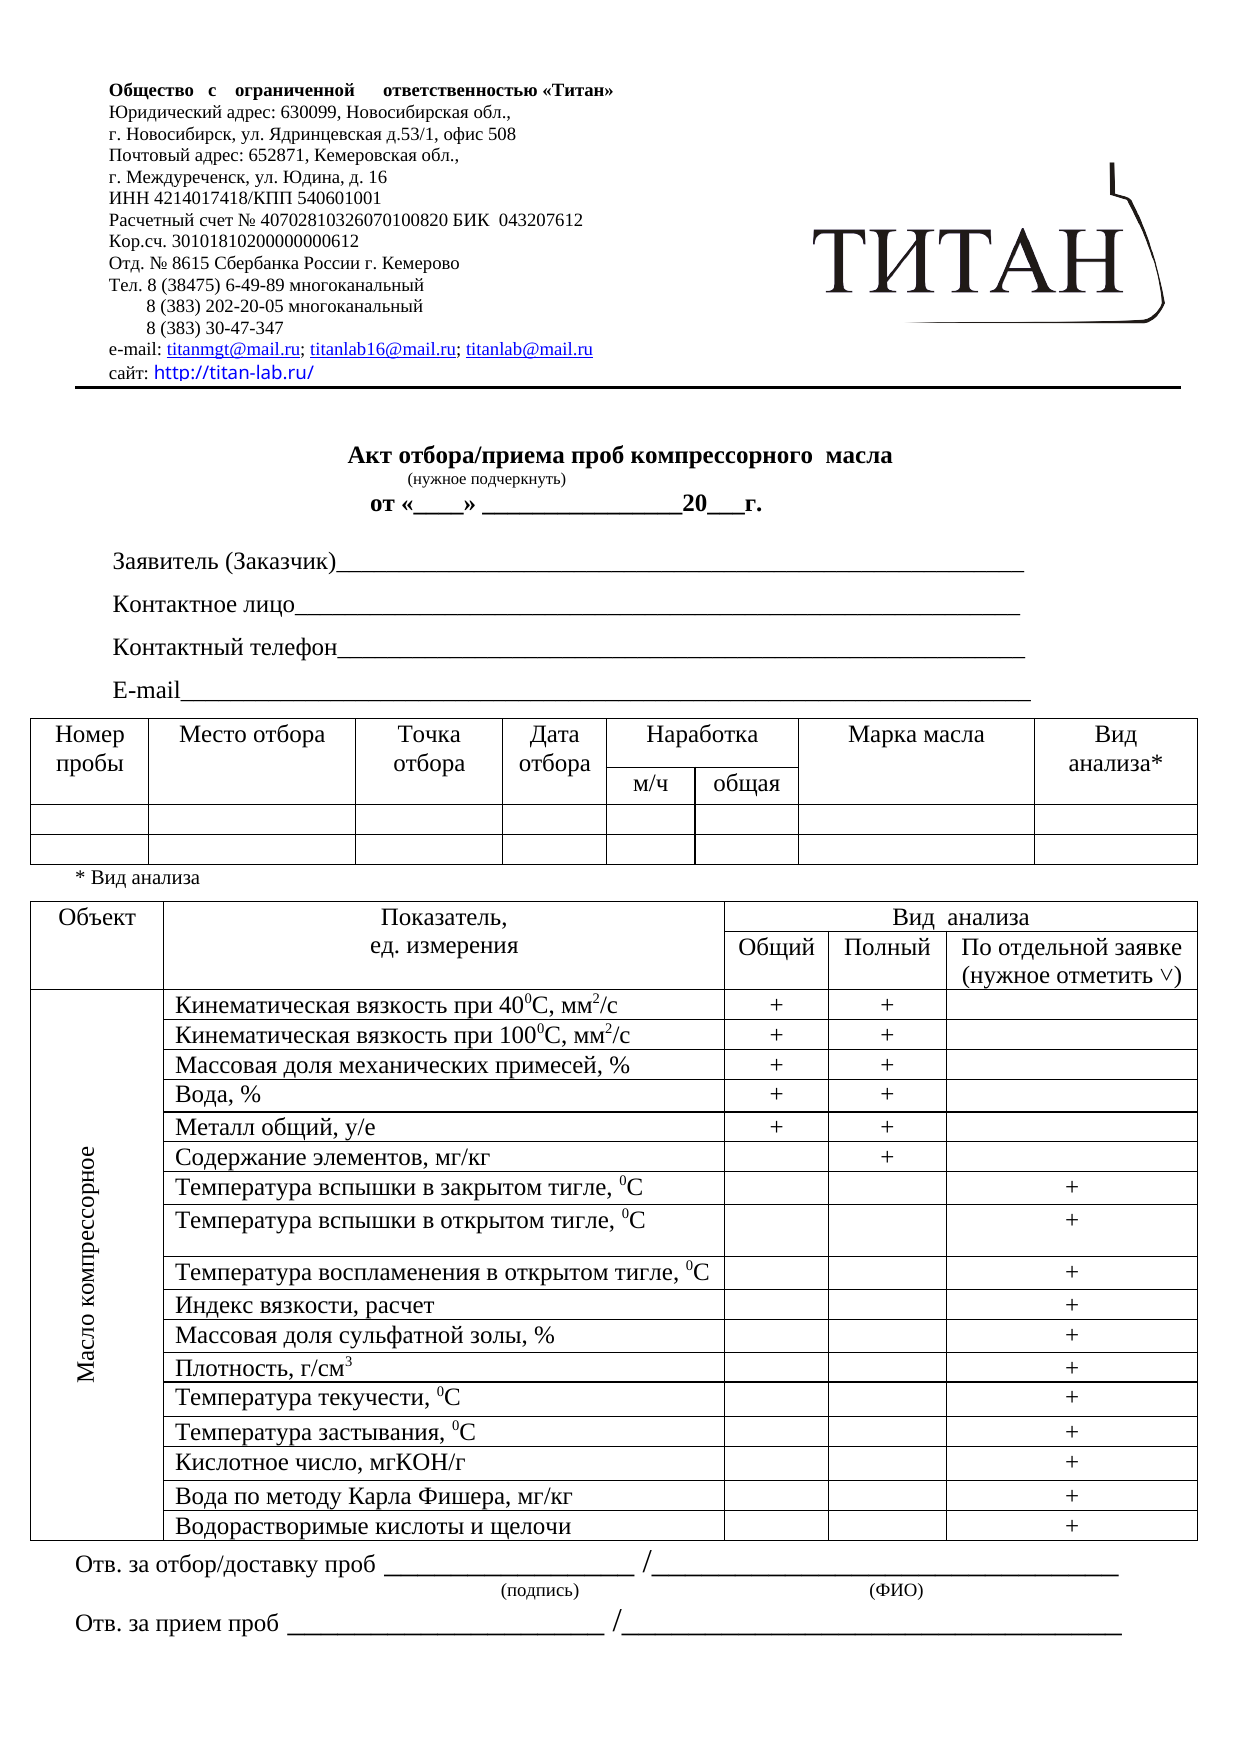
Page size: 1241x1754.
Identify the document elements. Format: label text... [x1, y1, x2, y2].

table_cell Массовая доля механических примесей, % [164, 1050, 724, 1078]
table_cell + [725, 1050, 828, 1078]
table_cell + [725, 1020, 828, 1049]
table_cell + [829, 1113, 946, 1141]
table_cell + [829, 1142, 946, 1171]
table_cell [696, 835, 798, 864]
table_cell [149, 805, 355, 834]
table_cell [607, 835, 694, 864]
table_cell + [829, 1020, 946, 1049]
table_cell Кислотное число, мгКОН/г [164, 1447, 724, 1480]
table_cell [725, 1447, 828, 1480]
table_cell Водорастворимые кислоты и щелочи [164, 1511, 724, 1540]
table_cell + [947, 1205, 1197, 1256]
table_cell [829, 1447, 946, 1480]
table_cell [829, 1481, 946, 1510]
table_cell [725, 1481, 828, 1510]
table_cell Вода по методу Карла Фишера, мг/кг [164, 1481, 724, 1510]
text (подпись) (ФИО) [75, 1579, 1165, 1601]
table_header Место отбора [149, 719, 355, 804]
table_cell [725, 1417, 828, 1446]
table_cell + [829, 1080, 946, 1111]
table_cell + [829, 1050, 946, 1078]
text Контактный телефон_______________________________________________________ [112, 632, 1165, 661]
table_cell [725, 1383, 828, 1416]
table_cell [829, 1172, 946, 1204]
table_cell [31, 805, 148, 834]
table_cell [947, 1113, 1197, 1141]
table_cell Металл общий, у/е [164, 1113, 724, 1141]
table_cell + [947, 1353, 1197, 1381]
table_cell + [725, 990, 828, 1019]
table_cell + [725, 1113, 828, 1141]
table_cell [799, 835, 1034, 864]
table_header Марка масла [799, 719, 1034, 804]
table_cell [947, 1080, 1197, 1111]
table_header Наработка [607, 719, 798, 767]
table_cell [829, 1383, 946, 1416]
table_cell [725, 1320, 828, 1352]
table_cell + [947, 1383, 1197, 1416]
table_header Номер пробы [31, 719, 148, 804]
table_cell [503, 835, 606, 864]
text E-mail____________________________________________________________________ [112, 675, 1165, 704]
table_cell [1035, 805, 1197, 834]
table_cell [725, 1257, 828, 1289]
table_cell [947, 1050, 1197, 1078]
table_cell [725, 1511, 828, 1540]
table_cell Индекс вязкости, расчет [164, 1290, 724, 1319]
table_cell [607, 805, 694, 834]
table_cell [1035, 835, 1197, 864]
table_cell [503, 805, 606, 834]
table_cell Массовая доля сульфатной золы, % [164, 1320, 724, 1352]
table_cell + [947, 1511, 1197, 1540]
table_cell [829, 1290, 946, 1319]
table_header Показатель, ед. измерения [164, 902, 724, 989]
table_cell [829, 1320, 946, 1352]
table_cell [31, 835, 148, 864]
table_header Вид анализа* [1035, 719, 1197, 804]
table_cell Полный [829, 932, 946, 989]
table_cell Температура воспламенения в открытом тигле, 0С [164, 1257, 724, 1289]
table_cell + [947, 1481, 1197, 1510]
table_cell + [947, 1447, 1197, 1480]
text от «____» ________________20___г. [296, 488, 1165, 517]
table_cell [829, 1353, 946, 1381]
text Заявитель (Заказчик)_______________________________________________________ [112, 546, 1165, 574]
table_cell [725, 1353, 828, 1381]
table_cell Температура вспышки в закрытом тигле, 0С [164, 1172, 724, 1204]
table_cell [725, 1290, 828, 1319]
table_cell [947, 1142, 1197, 1171]
table_cell [725, 1172, 828, 1204]
table_cell Температура текучести, 0С [164, 1383, 724, 1416]
table_cell Общий [725, 932, 828, 989]
text Акт отбора/приема проб компрессорного масла [75, 440, 1165, 469]
table_cell + [829, 990, 946, 1019]
text Отв. за прием проб ___________________ /______________________________ [75, 1601, 1165, 1639]
table_cell [829, 1257, 946, 1289]
table_cell [829, 1511, 946, 1540]
table_cell Масло компрессорное [31, 990, 163, 1540]
text Контактное лицо__________________________________________________________ [112, 589, 1165, 618]
table_cell [696, 805, 798, 834]
table_cell + [947, 1290, 1197, 1319]
table_header Точка отбора [356, 719, 502, 804]
text (нужное подчеркнуть) [296, 469, 1165, 488]
table_cell [829, 1205, 946, 1256]
table_cell Плотность, г/см3 [164, 1353, 724, 1381]
table_cell [725, 1142, 828, 1171]
table_cell [829, 1417, 946, 1446]
table_cell [799, 805, 1034, 834]
table_cell По отдельной заявке (нужное отметить ˅) [947, 932, 1197, 989]
table_cell + [947, 1320, 1197, 1352]
table_cell Кинематическая вязкость при 400С, мм2/с [164, 990, 724, 1019]
table_header Вид анализа [725, 902, 1197, 931]
text Отв. за отбор/доставку проб _______________ /____________________________ [75, 1541, 1165, 1579]
table_cell м/ч [607, 768, 694, 804]
table_cell [947, 990, 1197, 1019]
table_cell [149, 835, 355, 864]
table_cell + [947, 1417, 1197, 1446]
table_cell [725, 1205, 828, 1256]
table_cell + [725, 1080, 828, 1111]
table_header Дата отбора [503, 719, 606, 804]
table_cell Содержание элементов, мг/кг [164, 1142, 724, 1171]
table_cell Температура застывания, 0С [164, 1417, 724, 1446]
table_header Объект [31, 902, 163, 989]
table_cell Кинематическая вязкость при 1000С, мм2/с [164, 1020, 724, 1049]
table_cell [356, 835, 502, 864]
table_cell Температура вспышки в открытом тигле, 0С [164, 1205, 724, 1256]
text * Вид анализа [75, 865, 1165, 889]
table_cell [356, 805, 502, 834]
table_cell Вода, % [164, 1080, 724, 1111]
table_cell общая [696, 768, 798, 804]
table_cell [947, 1020, 1197, 1049]
table_cell + [947, 1257, 1197, 1289]
table_cell + [947, 1172, 1197, 1204]
